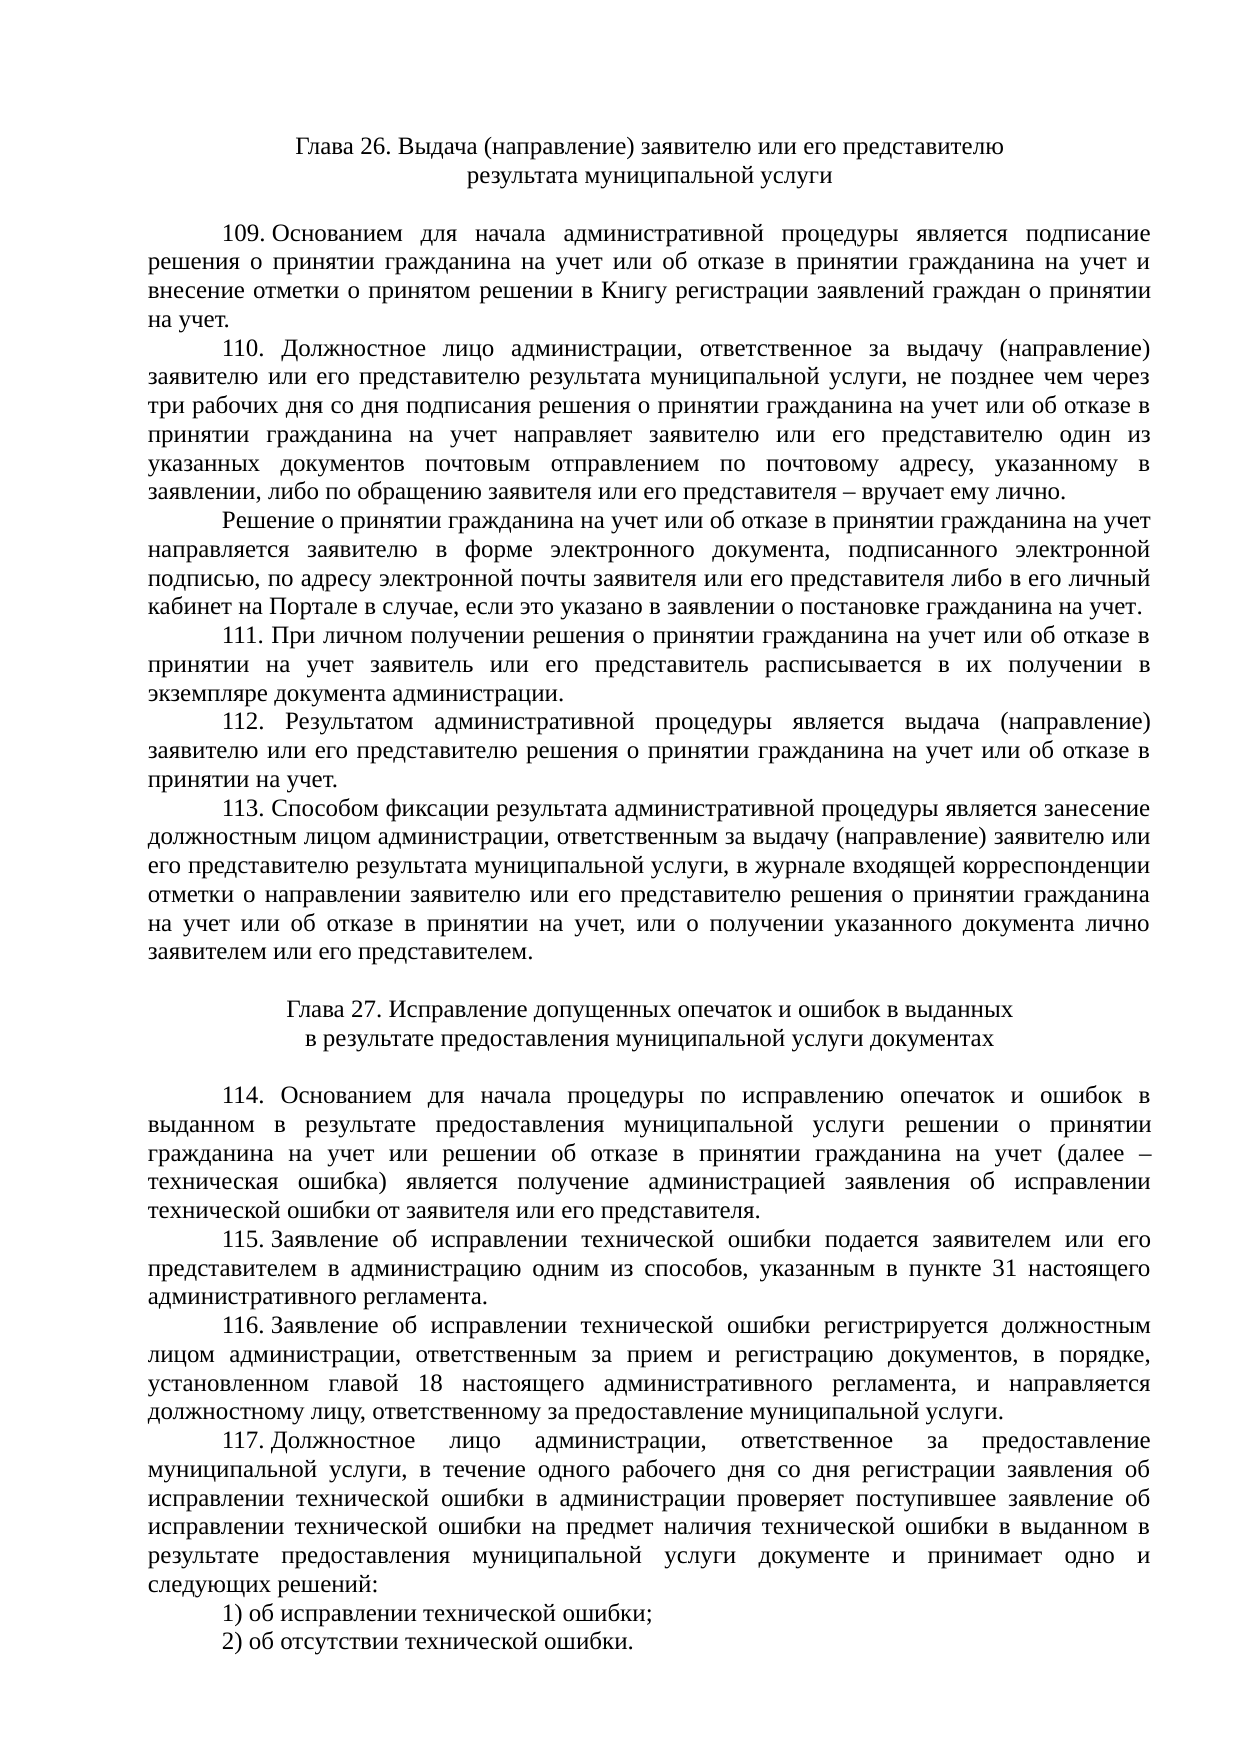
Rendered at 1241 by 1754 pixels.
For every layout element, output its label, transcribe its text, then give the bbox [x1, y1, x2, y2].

text 116. Заявление об исправлении технической ошибки регистрируется должностным лицом администрации, ответственным за прием и регистрацию документов, в порядке, установленном главой 18 настоящего административного регламента, и направляется должностному лицу, ответственному за предоставление муниципальной услуги. [148, 1310, 1152, 1425]
text 112. Результатом административной процедуры является выдача (направление) заявителю или его представителю решения о принятии гражданина на учет или об отказе в принятии на учет. [148, 706, 1152, 793]
text Глава 27. Исправление допущенных опечаток и ошибок в выданных в результате предоставления муниципальной услуги документах [148, 994, 1152, 1051]
text 114. Основанием для начала процедуры по исправлению опечаток и ошибок в выданном в результате предоставления муниципальной услуги решении о принятии гражданина на учет или решении об отказе в принятии гражданина на учет (далее – техническая ошибка) является получение администрацией заявления об исправлении технической ошибки от заявителя или его представителя. [148, 1080, 1152, 1224]
text 2) об отсутствии технической ошибки. [148, 1626, 1152, 1655]
text 110. Должностное лицо администрации, ответственное за выдачу (направление) заявителю или его представителю результата муниципальной услуги, не позднее чем через три рабочих дня со дня подписания решения о принятии гражданина на учет или об отказе в принятии гражданина на учет направляет заявителю или его представителю один из указанных документов почтовым отправлением по почтовому адресу, указанному в заявлении, либо по обращению заявителя или его представителя – вручает ему лично. [148, 333, 1152, 505]
text 109. Основанием для начала административной процедуры является подписание решения о принятии гражданина на учет или об отказе в принятии гражданина на учет и внесение отметки о принятом решении в Книгу регистрации заявлений граждан о принятии на учет. [148, 218, 1152, 333]
text Решение о принятии гражданина на учет или об отказе в принятии гражданина на учет направляется заявителю в форме электронного документа, подписанного электронной подписью, по адресу электронной почты заявителя или его представителя либо в его личный кабинет на Портале в случае, если это указано в заявлении о постановке гражданина на учет. [148, 505, 1152, 620]
text 115. Заявление об исправлении технической ошибки подается заявителем или его представителем в администрацию одним из способов, указанным в пункте 31 настоящего административного регламента. [148, 1224, 1152, 1310]
text 111. При личном получении решения о принятии гражданина на учет или об отказе в принятии на учет заявитель или его представитель расписывается в их получении в экземпляре документа администрации. [148, 620, 1152, 706]
text 117. Должностное лицо администрации, ответственное за предоставление муниципальной услуги, в течение одного рабочего дня со дня регистрации заявления об исправлении технической ошибки в администрации проверяет поступившее заявление об исправлении технической ошибки на предмет наличия технической ошибки в выданном в результате предоставления муниципальной услуги документе и принимает одно и следующих решений: [148, 1425, 1152, 1598]
text 1) об исправлении технической ошибки; [148, 1598, 1152, 1626]
text Глава 26. Выдача (направление) заявителю или его представителю результата муниципальной услуги [148, 131, 1152, 189]
text 113. Способом фиксации результата административной процедуры является занесение должностным лицом администрации, ответственным за выдачу (направление) заявителю или его представителю результата муниципальной услуги, в журнале входящей корреспонденции отметки о направлении заявителю или его представителю решения о принятии гражданина на учет или об отказе в принятии на учет, или о получении указанного документа лично заявителем или его представителем. [148, 793, 1152, 965]
